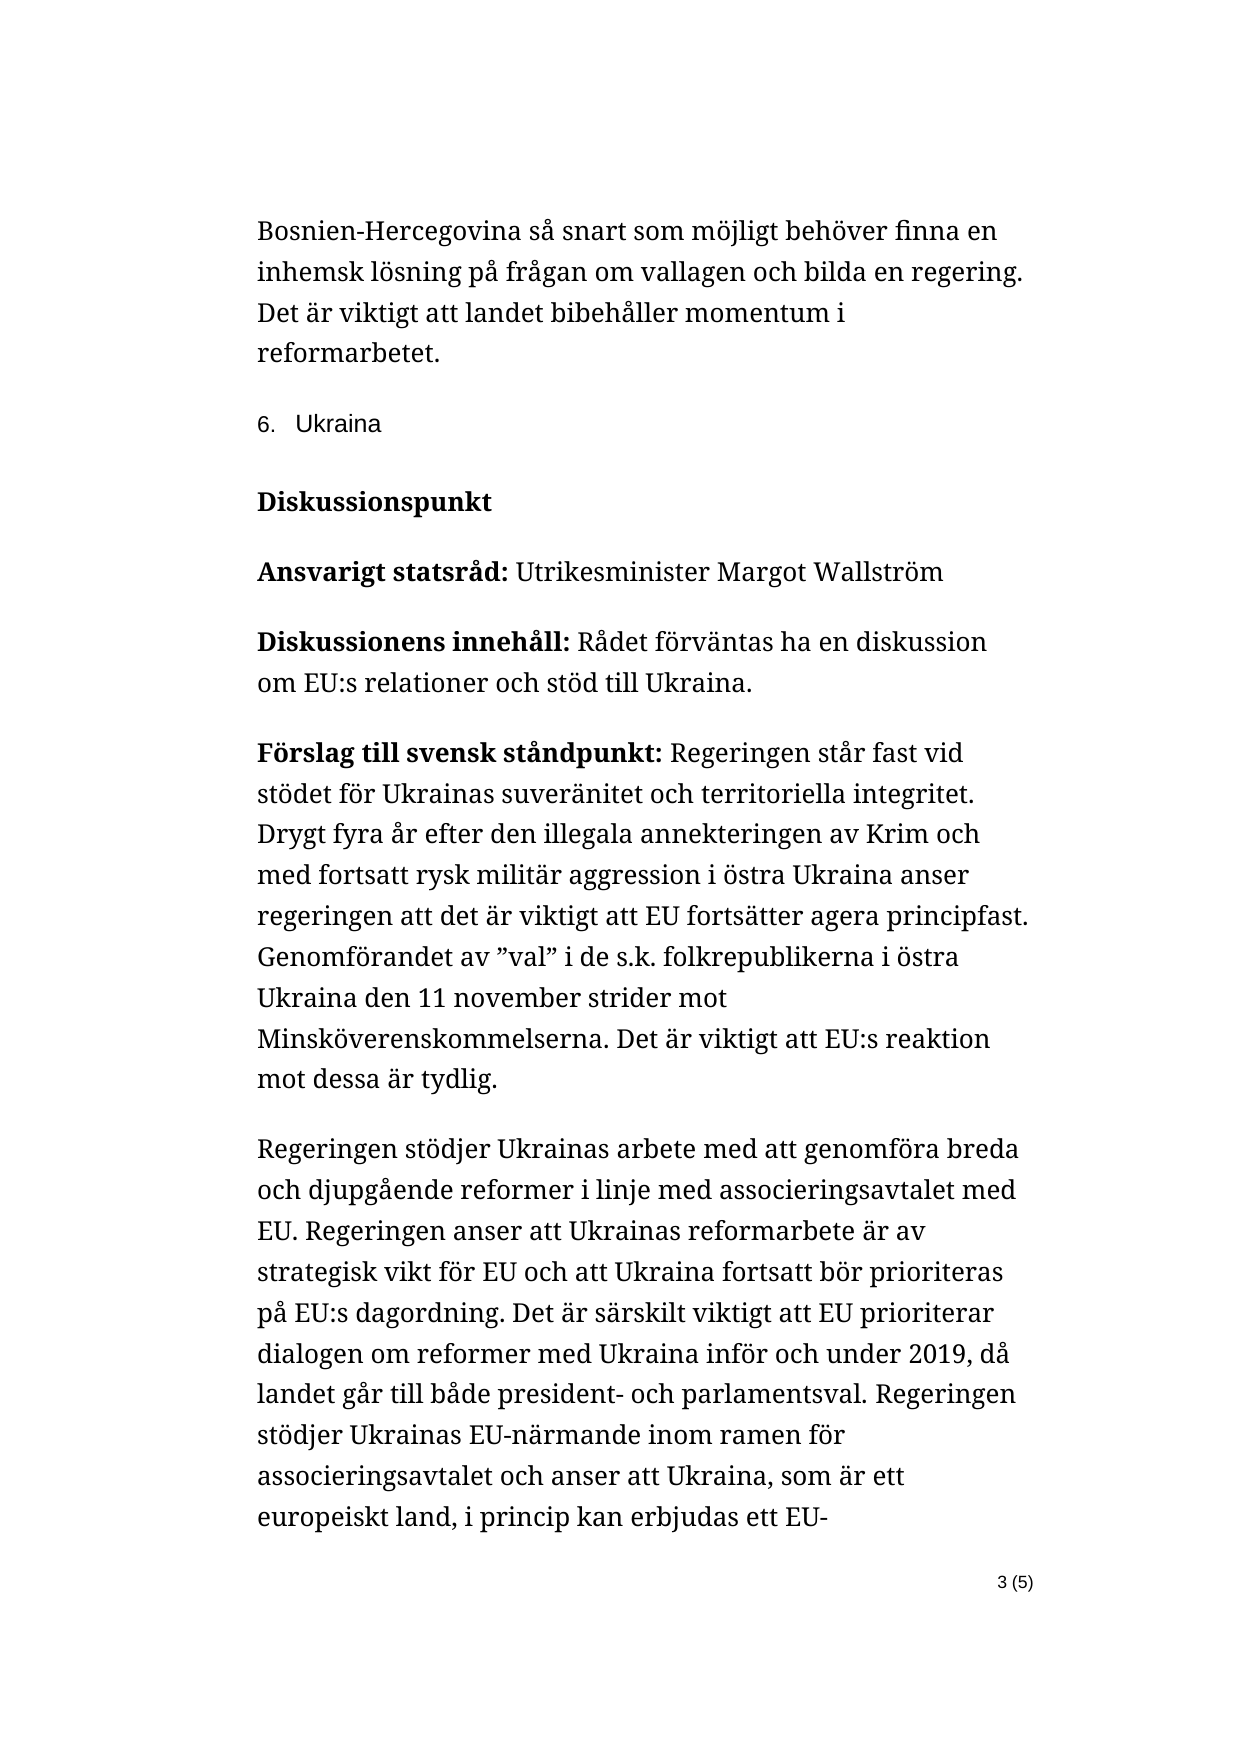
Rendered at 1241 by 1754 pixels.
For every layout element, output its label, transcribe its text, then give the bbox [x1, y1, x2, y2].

text Diskussionens innehåll: Rådet förväntas ha en diskussion om EU:s relationer och stöd till Ukraina. [257, 624, 1033, 700]
text Ansvarigt statsråd: Utrikesminister Margot Wallström [257, 554, 1033, 589]
text Förslag till svensk ståndpunkt: Regeringen står fast vid stödet för Ukrainas suveränitet och territoriella integritet. Drygt fyra år efter den illegala annekteringen av Krim och med fortsatt rysk militär aggression i östra Ukraina anser regeringen att det är viktigt att EU fortsätter agera principfast. Genomförandet av ”val” i de s.k. folkrepublikerna i östra Ukraina den 11 november strider mot Minsköverenskommelserna. Det är viktigt att EU:s reaktion mot dessa är tydlig. [257, 734, 1033, 1097]
subtitle Ukraina [257, 409, 1033, 471]
text Diskussionspunkt [257, 484, 1033, 519]
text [257, 1131, 1033, 1534]
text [257, 213, 1033, 371]
